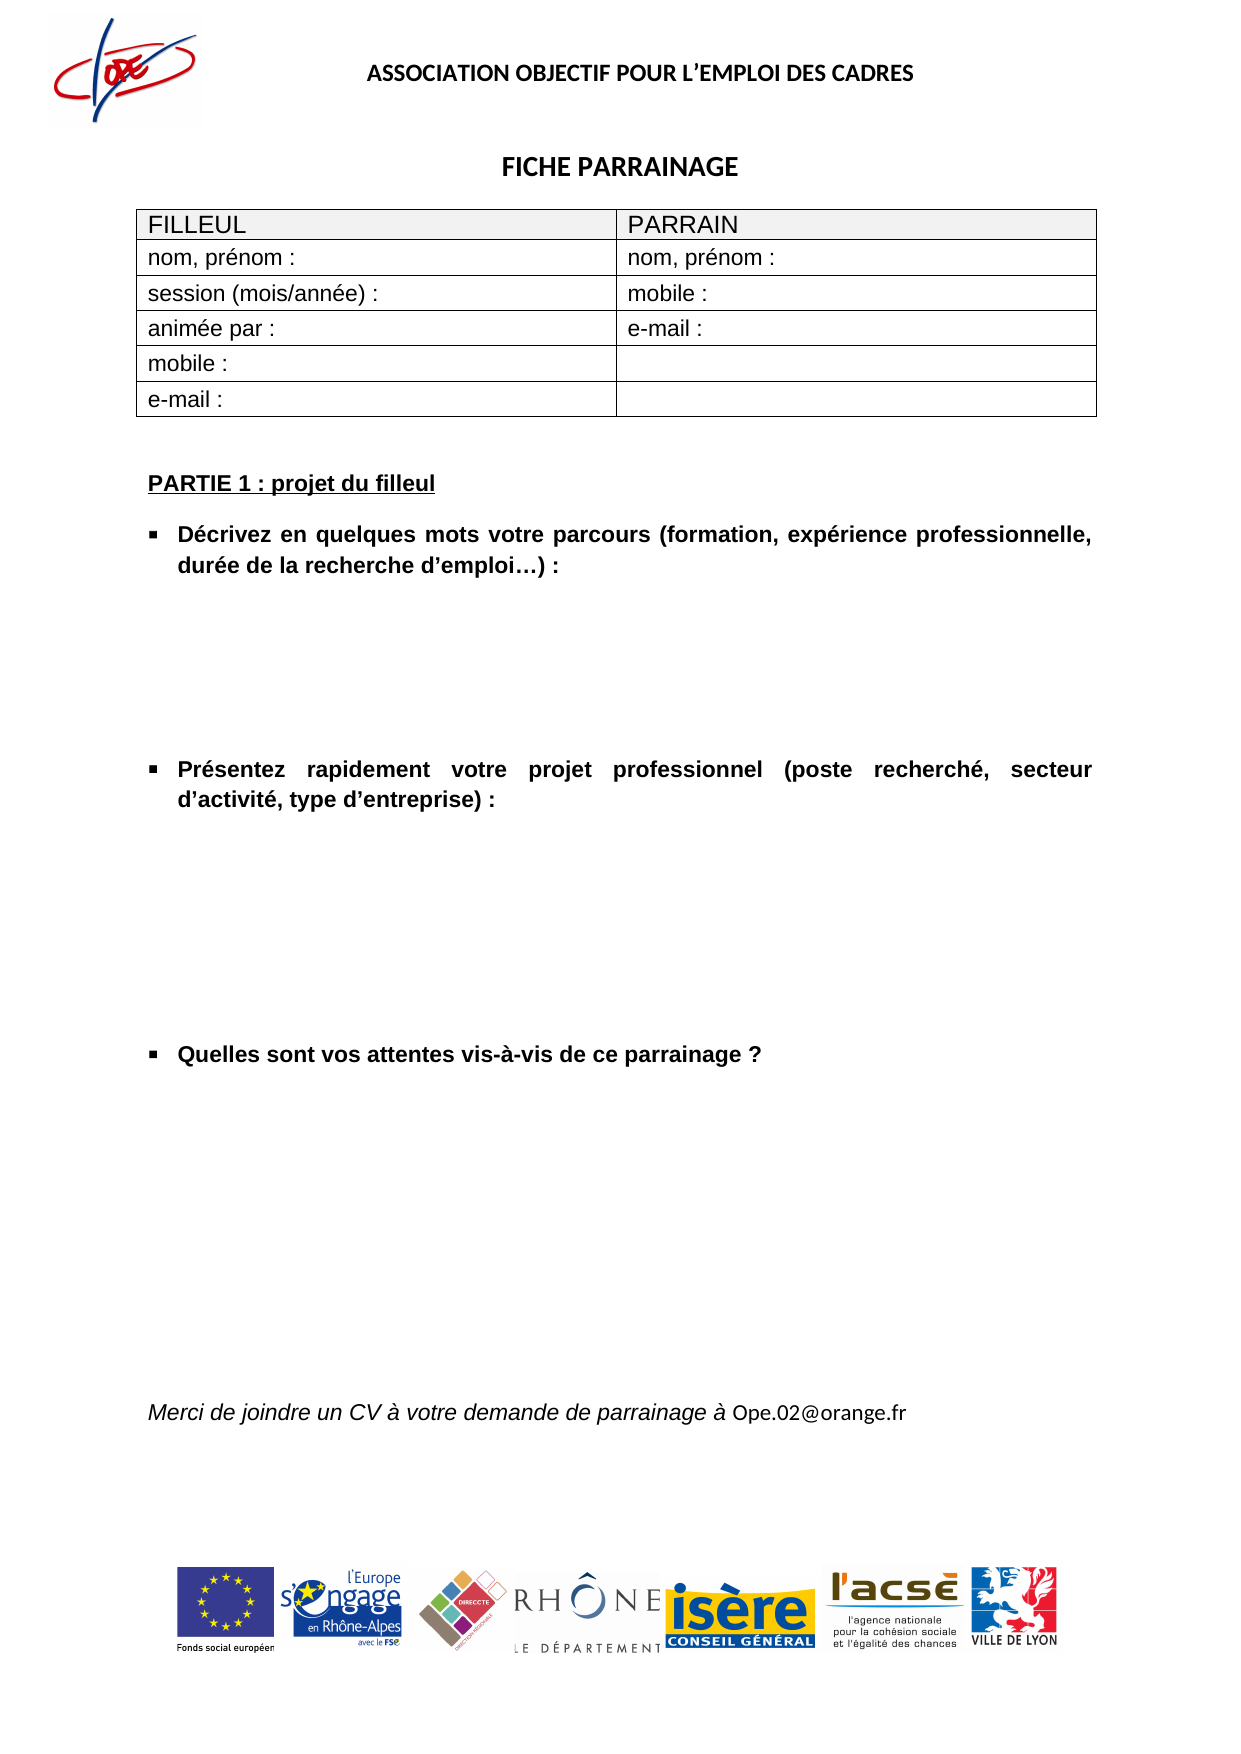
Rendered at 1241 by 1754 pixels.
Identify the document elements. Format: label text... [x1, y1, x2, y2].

table_cell nom, prénom : [137, 240, 616, 274]
table_cell nom, prénom : [617, 240, 1096, 274]
picture [46, 12, 204, 129]
table_cell [617, 346, 1096, 381]
list Quelles sont vos attentes vis-à-vis de ce parrainage ? [148, 1041, 1093, 1067]
table_cell mobile : [617, 276, 1096, 310]
table_cell animée par : [137, 311, 616, 345]
table_header PARRAIN [617, 210, 1096, 239]
text PARTIE 1 : projet du filleul [148, 470, 1093, 497]
table_cell mobile : [137, 346, 616, 381]
list Présentez rapidement votre projet professionnel (poste recherché, secteur d’activité, type d’entreprise) : [148, 756, 1093, 812]
table_header FILLEUL [137, 210, 616, 239]
text FICHE PARRAINAGE [148, 148, 1093, 183]
table_cell [617, 382, 1096, 416]
table_cell e-mail : [617, 311, 1096, 345]
table_cell session (mois/année) : [137, 276, 616, 310]
table_cell e-mail : [137, 382, 616, 416]
list Décrivez en quelques mots votre parcours (formation, expérience professionnelle, durée de la recherche d’emploi…) : [148, 521, 1093, 578]
text Merci de joindre un CV à votre demande de parrainage à Ope.02@orange.fr [148, 1398, 1093, 1426]
